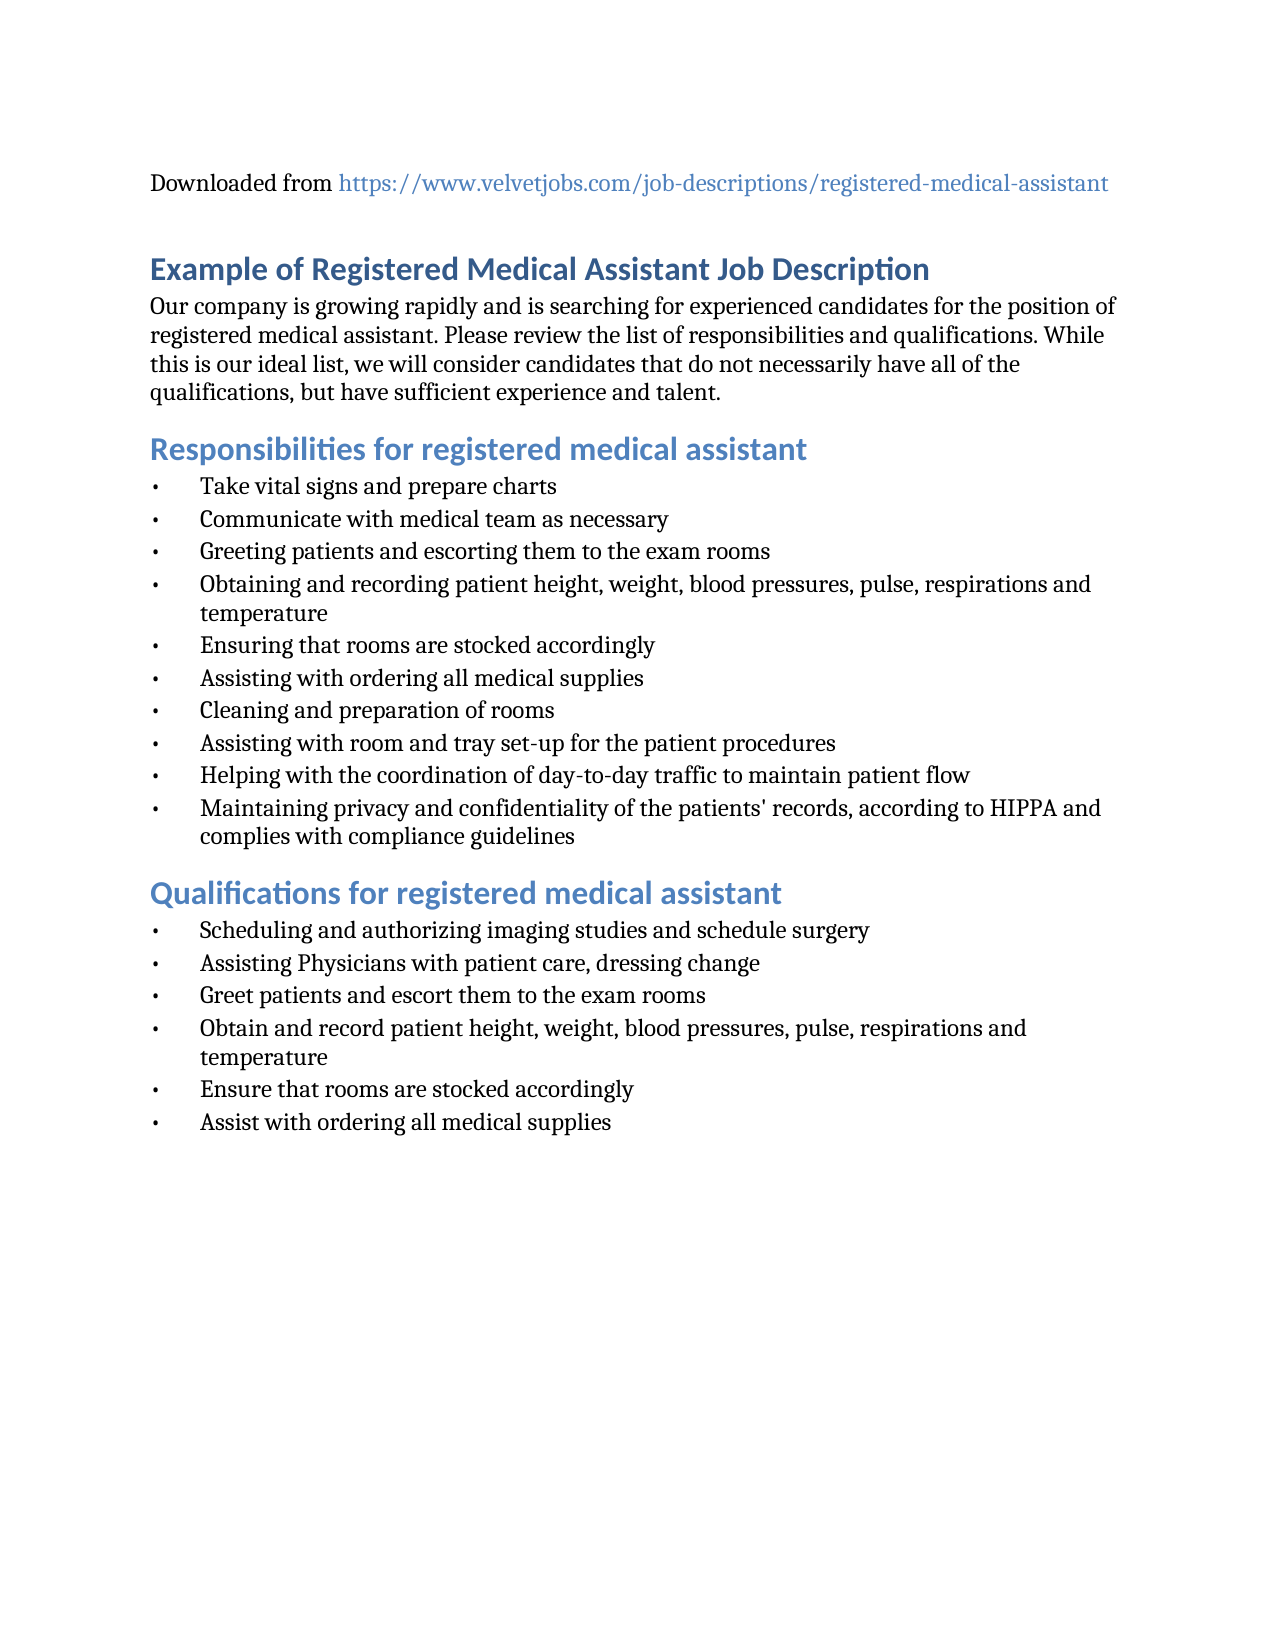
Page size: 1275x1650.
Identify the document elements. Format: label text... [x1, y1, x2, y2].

subtitle Responsibilities for registered medical assistant [150, 428, 1125, 468]
list Assisting Physicians with patient care, dressing change [150, 949, 1125, 978]
list Assisting with ordering all medical supplies [150, 663, 1125, 692]
list Cleaning and preparation of rooms [150, 696, 1125, 725]
list Greet patients and escort them to the exam rooms [150, 981, 1125, 1010]
list Maintaining privacy and confidentiality of the patients' records, according to HIPPA and complies with compliance guidelines [150, 793, 1125, 851]
list Scheduling and authorizing imaging studies and schedule surgery [150, 916, 1125, 945]
list Helping with the coordination of day-to-day traffic to maintain patient flow [150, 761, 1125, 790]
list Ensuring that rooms are stocked accordingly [150, 631, 1125, 660]
list Greeting patients and escorting them to the exam rooms [150, 537, 1125, 566]
list Obtaining and recording patient height, weight, blood pressures, pulse, respirations and temperature [150, 570, 1125, 627]
list Obtain and record patient height, weight, blood pressures, pulse, respirations and temperature [150, 1014, 1125, 1071]
list Assist with ordering all medical supplies [150, 1108, 1125, 1136]
list Communicate with medical team as necessary [150, 505, 1125, 533]
subtitle Example of Registered Medical Assistant Job Description [150, 247, 1125, 288]
list Assisting with room and tray set-up for the patient procedures [150, 728, 1125, 757]
list Ensure that rooms are stocked accordingly [150, 1075, 1125, 1104]
text Our company is growing rapidly and is searching for experienced candidates for the position of registered medical assistant. Please review the list of responsibilities and qualifications. While this is our ideal list, we will consider candidates that do not necessarily have all of the qualifications, but have sufficient experience and talent. [150, 292, 1125, 407]
text Downloaded from https://www.velvetjobs.com/job-descriptions/registered-medical-assistant [150, 169, 1125, 197]
subtitle Qualifications for registered medical assistant [150, 872, 1125, 913]
list Take vital signs and prepare charts [150, 472, 1125, 501]
